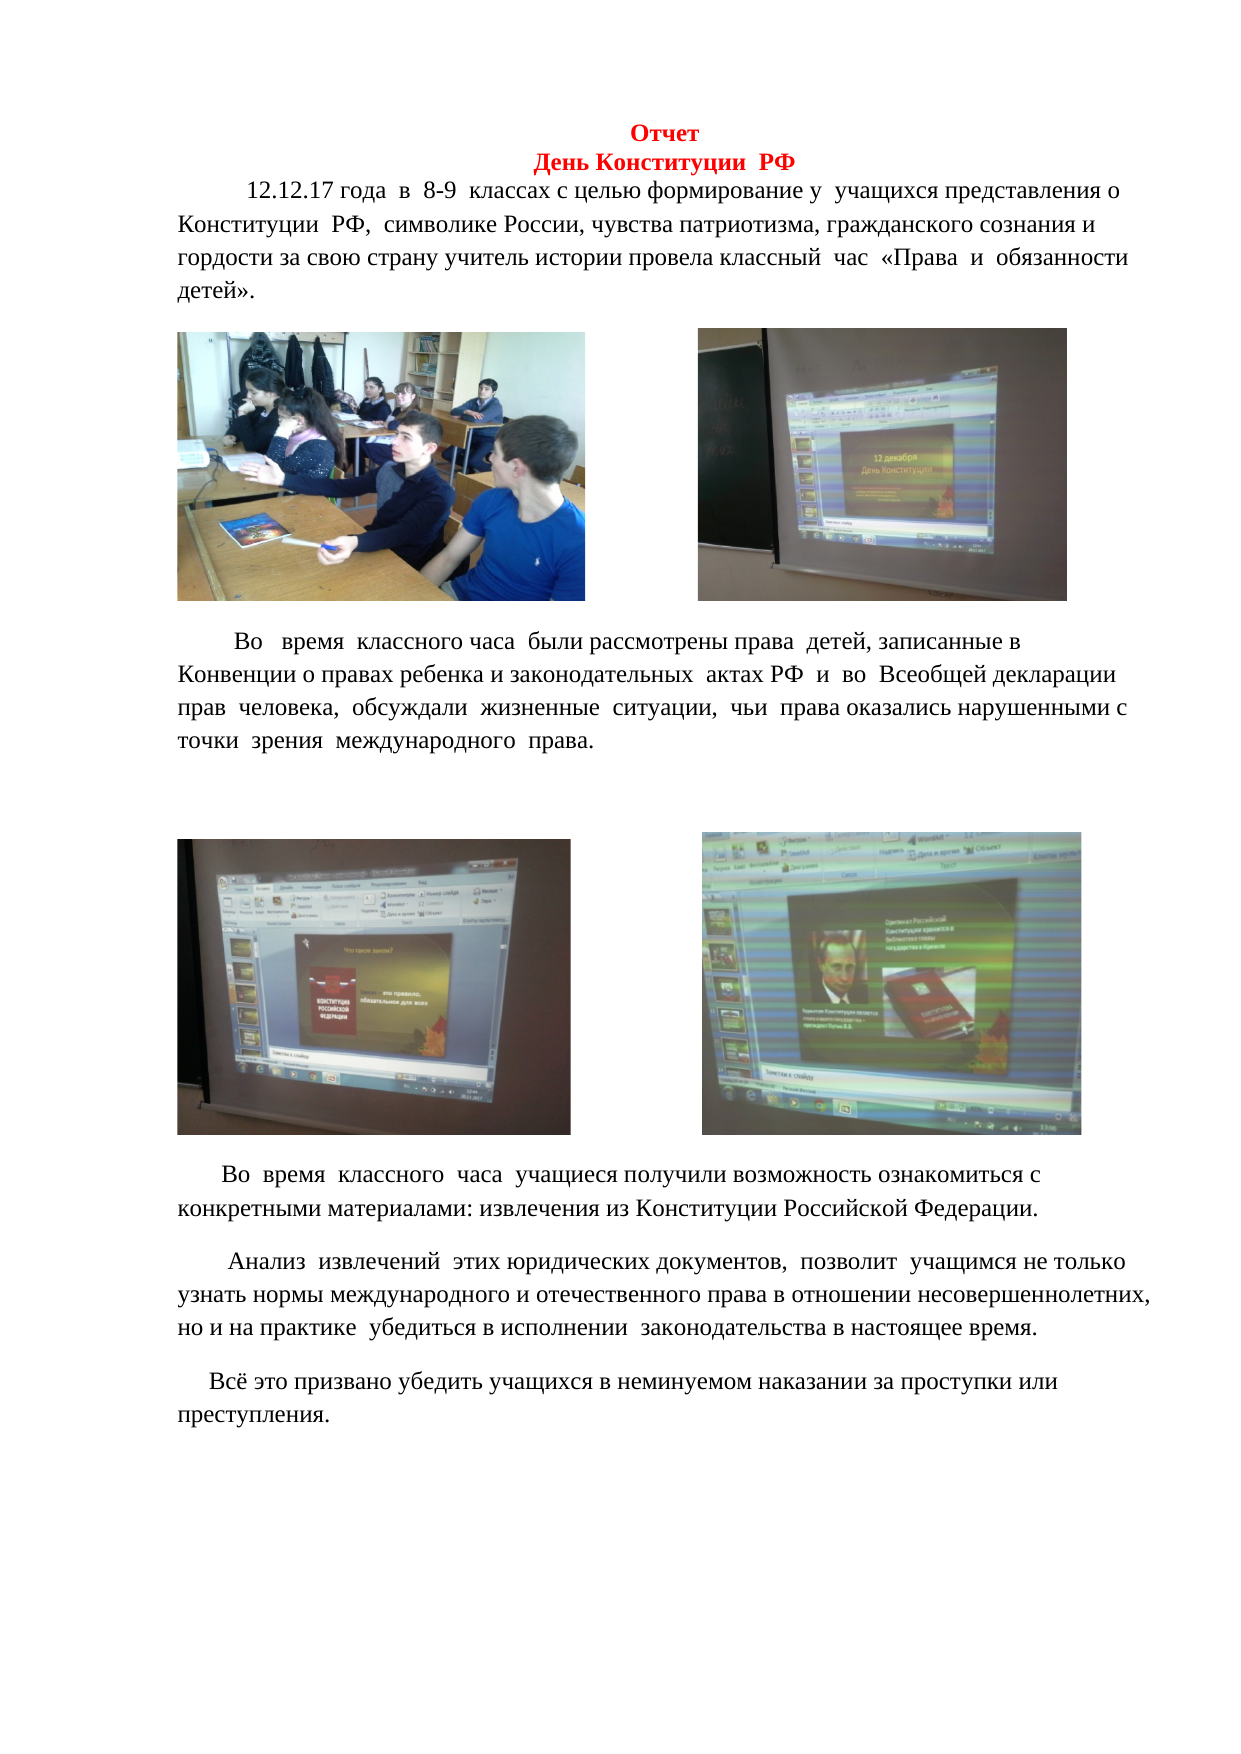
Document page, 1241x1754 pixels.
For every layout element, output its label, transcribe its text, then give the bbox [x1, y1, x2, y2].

text Анализ извлечений этих юридических документов, позволит учащимся не только узнать нормы международного и отечественного права в отношении несовершеннолетних, но и на практике убедиться в исполнении законодательства в настоящее время. [177, 1246, 1152, 1341]
text Во время классного часа были рассмотрены права детей, записанные в Конвенции о правах ребенка и законодательных актах РФ и во Всеобщей декларации прав человека, обсуждали жизненные ситуации, чьи права оказались нарушенными с точки зрения международного права. [177, 626, 1152, 754]
picture [177, 332, 586, 601]
text День Конституции РФ [177, 147, 1152, 176]
text Всё это призвано убедить учащихся в неминуемом наказании за проступки или преступления. [177, 1366, 1152, 1428]
text 12.12.17 года в 8-9 классах с целью формирование у учащихся представления о Конституции РФ, символике России, чувства патриотизма, гражданского сознания и гордости за свою страну учитель истории провела классный час «Права и обязанности детей». [177, 176, 1152, 303]
picture [702, 832, 1082, 1135]
text Отчет [177, 118, 1152, 147]
picture [697, 328, 1067, 601]
text Во время классного часа учащиеся получили возможность ознакомиться с конкретными материалами: извлечения из Конституции Российской Федерации. [177, 1159, 1152, 1221]
picture [177, 839, 571, 1135]
